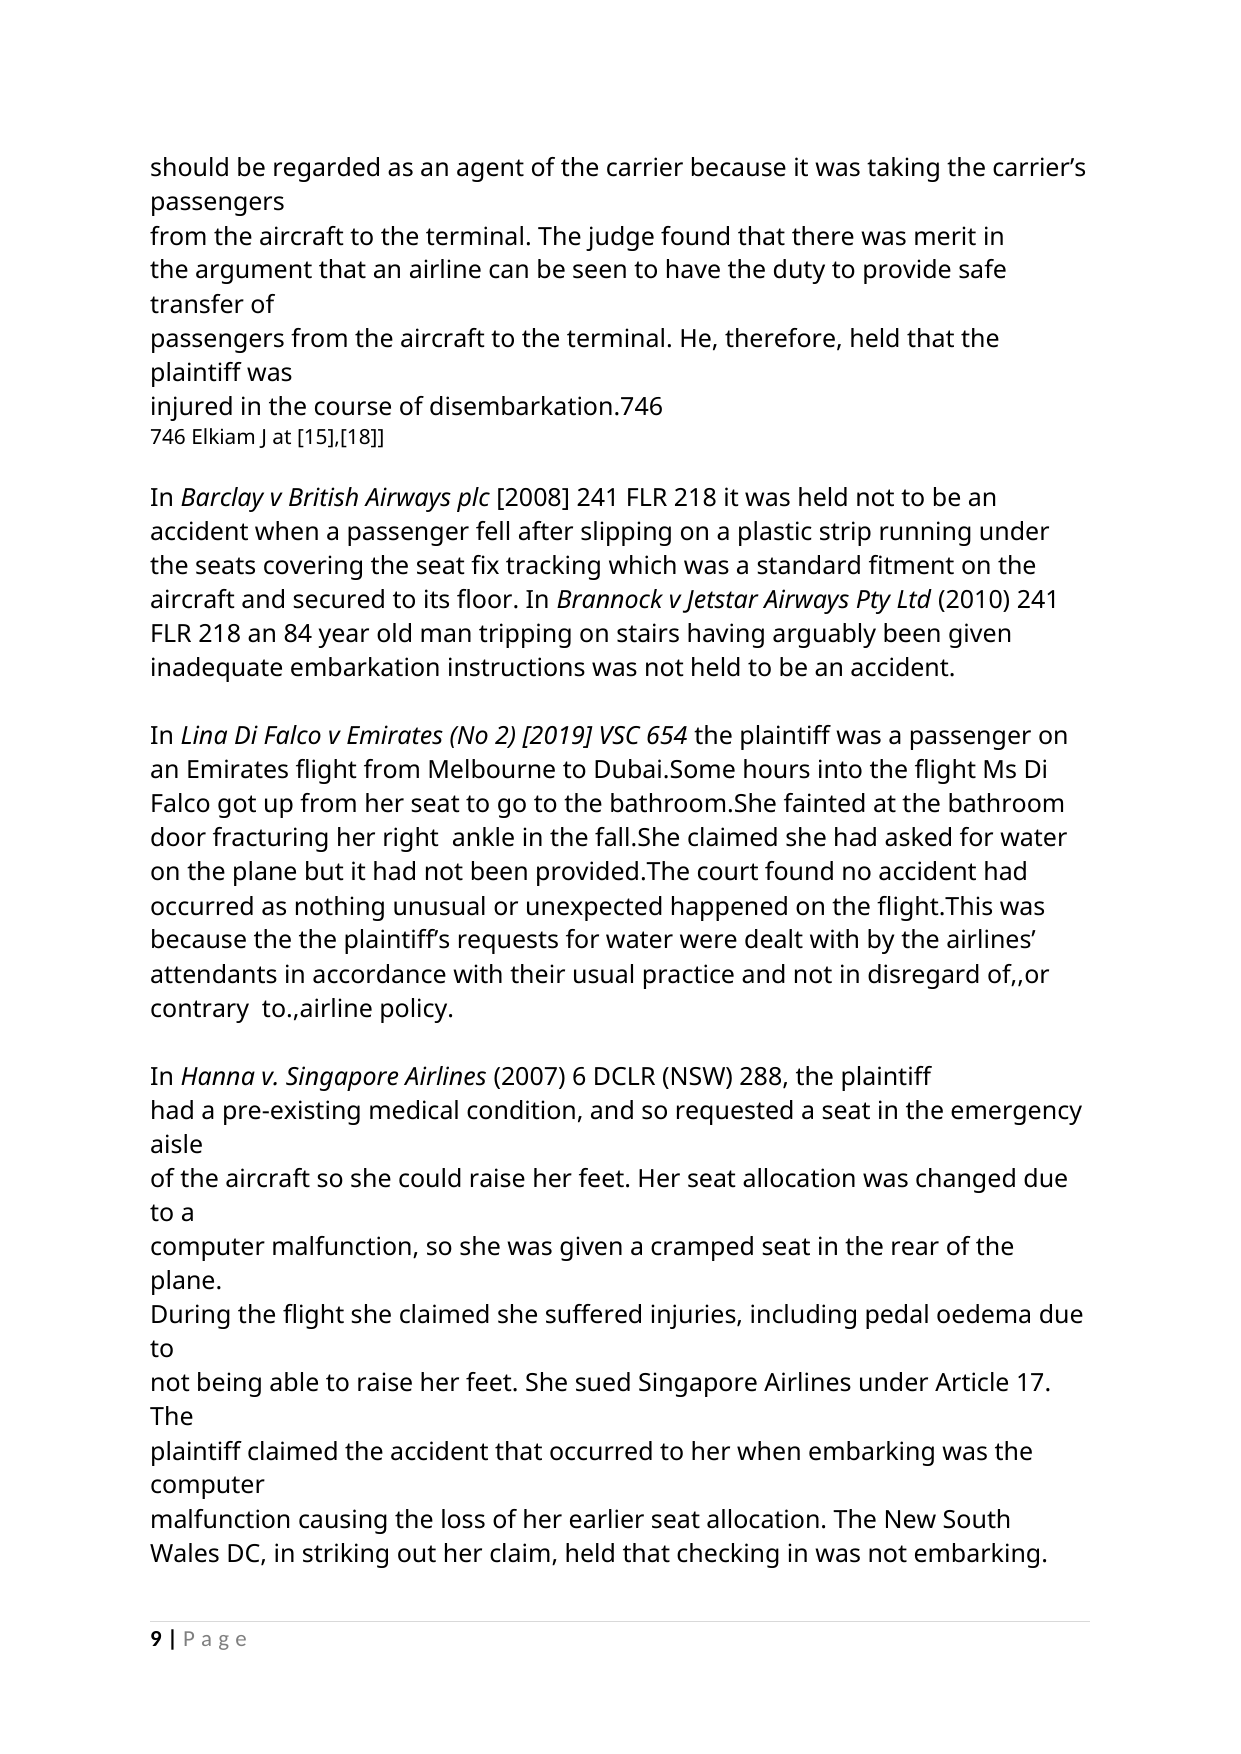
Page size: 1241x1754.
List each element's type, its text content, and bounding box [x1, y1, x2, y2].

text should be regarded as an agent of the carrier because it was taking the carrier’s passengers [150, 150, 1090, 218]
text computer malfunction, so she was given a cramped seat in the rear of the plane. [150, 1229, 1090, 1297]
text 746 Elkiam J at [15],[18]] [150, 422, 1090, 451]
text During the flight she claimed she suffered injuries, including pedal oedema due to [150, 1297, 1090, 1365]
text Wales DC, in striking out her claim, held that checking in was not embarking. [150, 1535, 1090, 1569]
text of the aircraft so she could raise her feet. Her seat allocation was changed due to a [150, 1161, 1090, 1229]
text In Hanna v. Singapore Airlines (2007) 6 DCLR (NSW) 288, the plaintiff [150, 1058, 1090, 1092]
text not being able to raise her feet. She sued Singapore Airlines under Article 17. The [150, 1365, 1090, 1433]
text In Barclay v British Airways plc [2008] 241 FLR 218 it was held not to be an accident when a passenger fell after slipping on a plastic strip running under the seats covering the seat fix tracking which was a standard fitment on the aircraft and secured to its floor. In Brannock v Jetstar Airways Pty Ltd (2010) 241 FLR 218 an 84 year old man tripping on stairs having arguably been given inadequate embarkation instructions was not held to be an accident. [150, 479, 1090, 684]
text malfunction causing the loss of her earlier seat allocation. The New South [150, 1501, 1090, 1535]
text injured in the course of disembarkation.746 [150, 388, 1090, 422]
text from the aircraft to the terminal. The judge found that there was merit in [150, 218, 1090, 252]
text plaintiff claimed the accident that occurred to her when embarking was the computer [150, 1433, 1090, 1501]
text had a pre-existing medical condition, and so requested a seat in the emergency aisle [150, 1092, 1090, 1161]
text passengers from the aircraft to the terminal. He, therefore, held that the plaintiff was [150, 320, 1090, 388]
text In Lina Di Falco v Emirates (No 2) [2019] VSC 654 the plaintiff was a passenger on an Emirates flight from Melbourne to Dubai.Some hours into the flight Ms Di Falco got up from her seat to go to the bathroom.She fainted at the bathroom door fracturing her right ankle in the fall.She claimed she had asked for water on the plane but it had not been provided.The court found no accident had occurred as nothing unusual or unexpected happened on the flight.This was because the the plaintiff’s requests for water were dealt with by the airlines’ attendants in accordance with their usual practice and not in disregard of,,or contrary to.,airline policy. [150, 718, 1090, 1024]
text the argument that an airline can be seen to have the duty to provide safe transfer of [150, 252, 1090, 320]
